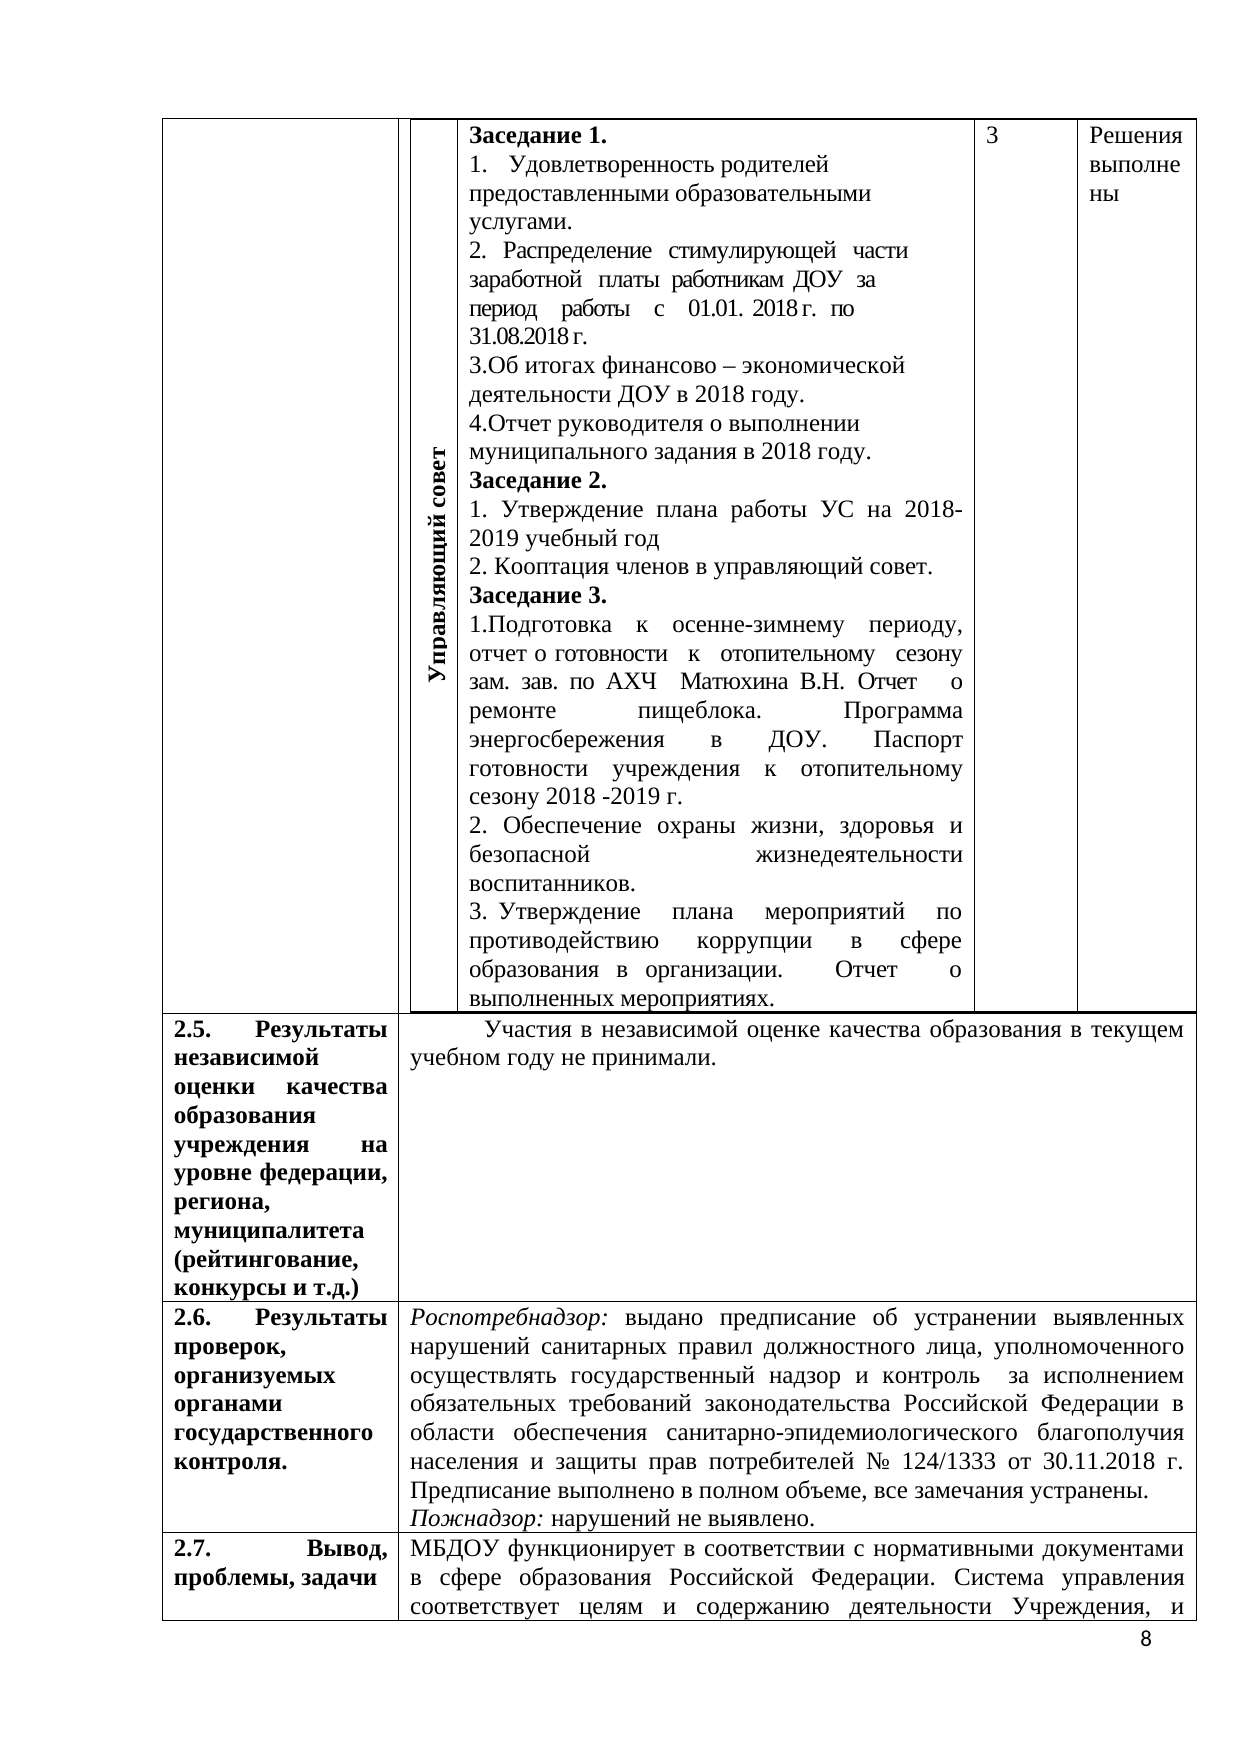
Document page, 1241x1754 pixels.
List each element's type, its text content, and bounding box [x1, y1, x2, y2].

table_cell Участия в независимой оценке качества образования в текущем учебном году не принимали. [399, 1014, 1196, 1301]
table_cell 2.5. Результаты независимой оценки качества образования учреждения на уровне федерации, региона, муниципалитета (рейтингование, конкурсы и т.д.) [163, 1014, 398, 1301]
table_cell [458, 120, 974, 1011]
table_cell [975, 120, 1077, 1011]
table_cell [1078, 120, 1196, 1011]
table_cell Роспотребнадзор: выдано предписание об устранении выявленных нарушений санитарных правил должностного лица, уполномоченного осуществлять государственный надзор и контроль за исполнением обязательных требований законодательства Российской Федерации в области обеспечения санитарно-эпидемиологического благополучия населения и защиты прав потребителей № 124/1333 от 30.11.2018 г. Предписание выполнено в полном объеме, все замечания устранены. Пожнадзор: нарушений не выявлено. [399, 1302, 1196, 1532]
table_cell 2.6. Результаты проверок, организуемых органами государственного контроля. [163, 1302, 398, 1532]
table_cell [411, 120, 457, 1011]
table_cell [163, 1533, 398, 1619]
table_cell [399, 119, 410, 1013]
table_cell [399, 1533, 1196, 1619]
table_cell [163, 119, 398, 1013]
